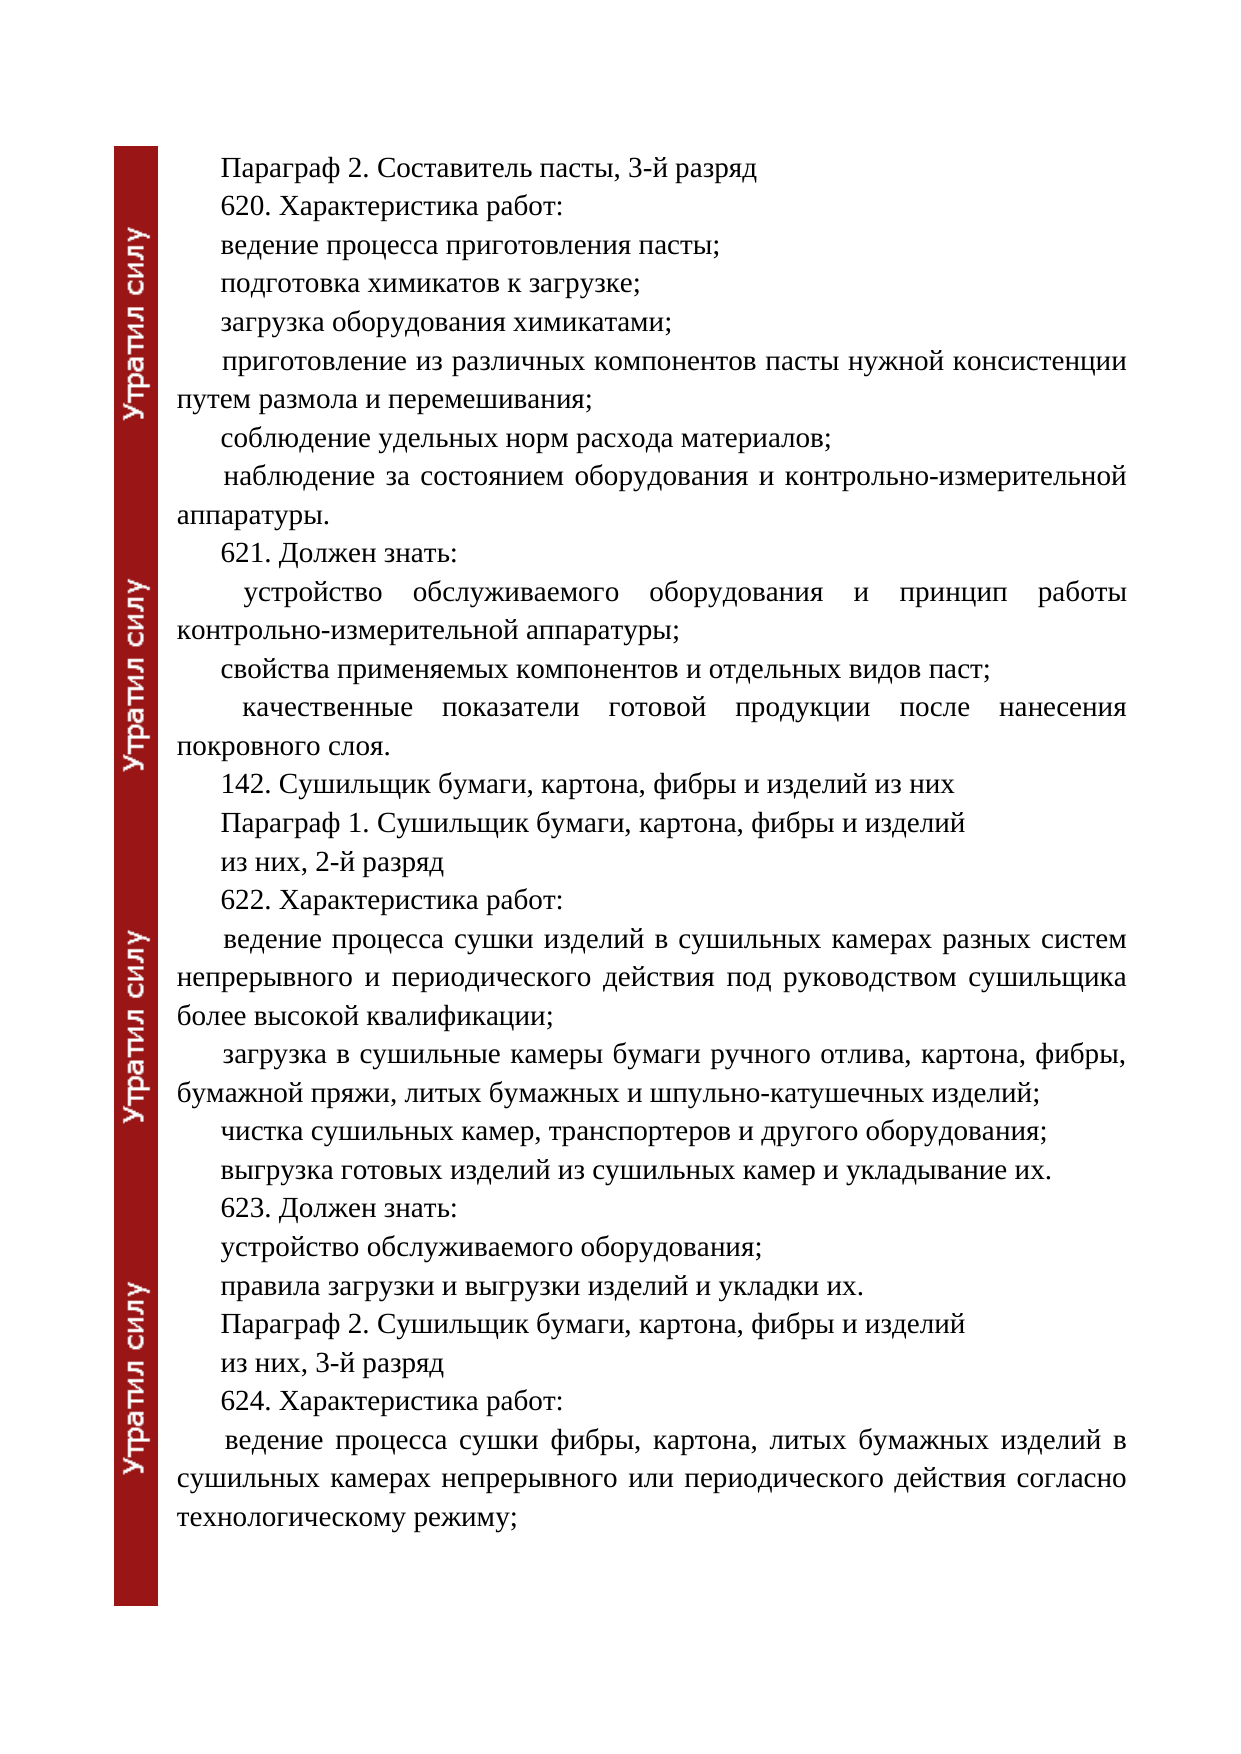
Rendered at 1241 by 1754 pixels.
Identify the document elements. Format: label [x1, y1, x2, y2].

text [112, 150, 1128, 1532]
picture [114, 1532, 158, 1606]
picture [114, 146, 158, 150]
